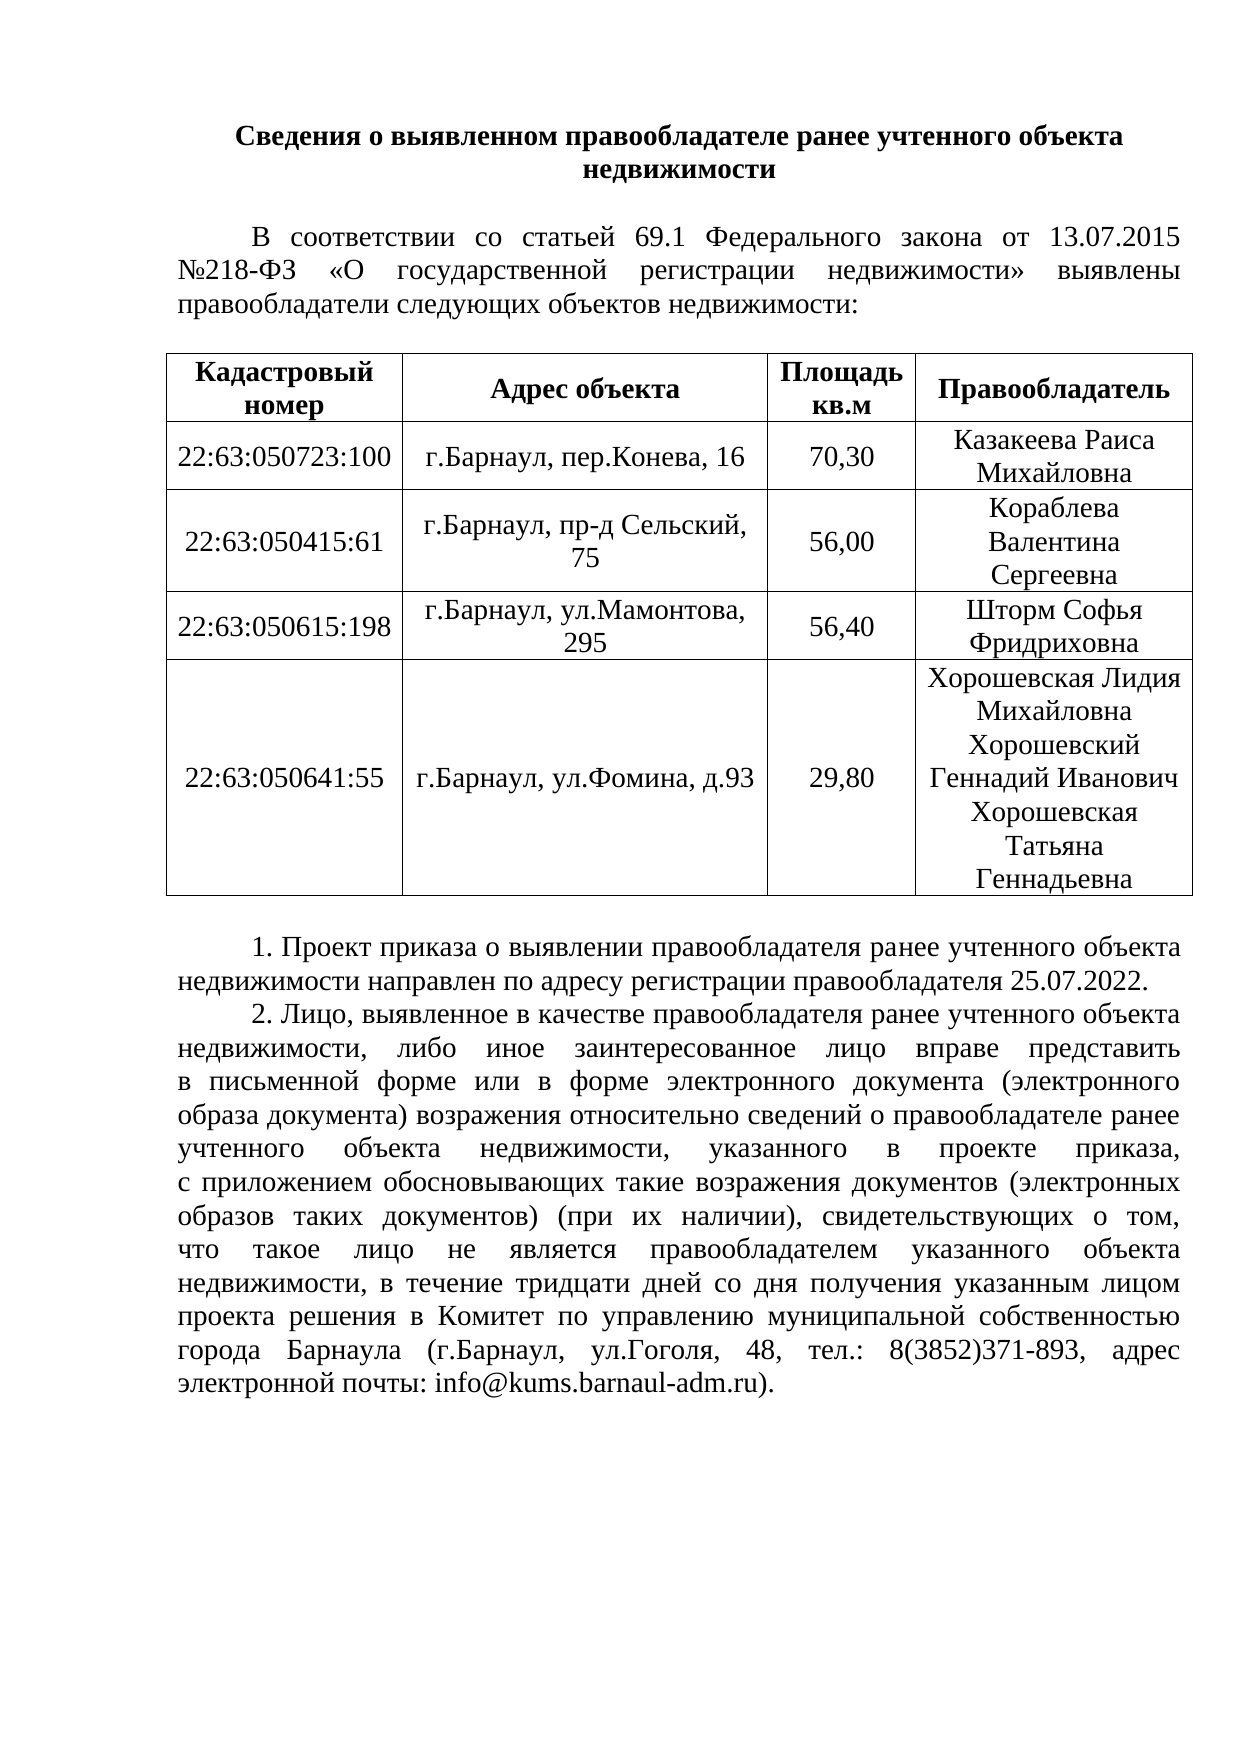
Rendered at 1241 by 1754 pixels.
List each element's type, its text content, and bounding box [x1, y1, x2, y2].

table_header Кадастровый номер [167, 354, 402, 421]
table_cell 70,30 [768, 422, 915, 489]
table_cell 29,80 [768, 660, 915, 895]
table_cell 22:63:050723:100 [167, 422, 402, 489]
table_cell 22:63:050615:198 [167, 592, 402, 659]
table_cell Хорошевская Лидия Михайловна Хорошевский Геннадий Иванович Хорошевская Татьяна Геннадьевна [916, 660, 1192, 895]
table_cell 56,00 [768, 490, 915, 591]
table_cell 56,40 [768, 592, 915, 659]
table_cell г.Барнаул, пер.Конева, 16 [403, 422, 767, 489]
table_cell г.Барнаул, ул.Фомина, д.93 [403, 660, 767, 895]
table_cell г.Барнаул, ул.Мамонтова, 295 [403, 592, 767, 659]
table_header Адрес объекта [403, 354, 767, 421]
table_cell г.Барнаул, пр-д Сельский, 75 [403, 490, 767, 591]
text Сведения о выявленном правообладателе ранее учтенного объекта недвижимости [177, 118, 1181, 185]
table_cell 22:63:050415:61 [167, 490, 402, 591]
table_header Правообладатель [916, 354, 1192, 421]
text 1. Проект приказа о выявлении правообладателя ранее учтенного объекта недвижимости направлен по адресу регистрации правообладателя 25.07.2022. [177, 929, 1181, 996]
table_cell Казакеева Раиса Михайловна [916, 422, 1192, 489]
table_cell Кораблева Валентина Сергеевна [916, 490, 1192, 591]
table_header Площадь кв.м [768, 354, 915, 421]
text В соответствии со статьей 69.1 Федерального закона от 13.07.2015 №218-ФЗ «О государственной регистрации недвижимости» выявлены правообладатели следующих объектов недвижимости: [177, 219, 1181, 319]
text 2. Лицо, выявленное в качестве правообладателя ранее учтенного объекта недвижимости, либо иное заинтересованное лицо вправе представить в письменной форме или в форме электронного документа (электронного образа документа) возражения относительно сведений о правообладателе ранее учтенного объекта недвижимости, указанного в проекте приказа, с приложением обосновывающих такие возражения документов (электронных образов таких документов) (при их наличии), свидетельствующих о том, что такое лицо не является правообладателем указанного объекта недвижимости, в течение тридцати дней со дня получения указанным лицом проекта решения в Комитет по управлению муниципальной собственностью города Барнаула (г.Барнаул, ул.Гоголя, 48, тел.: 8(3852)371-893, адрес электронной почты: info@kums.barnaul-adm.ru). [177, 996, 1181, 1399]
table_cell 22:63:050641:55 [167, 660, 402, 895]
table_cell Шторм Софья Фридриховна [916, 592, 1192, 659]
